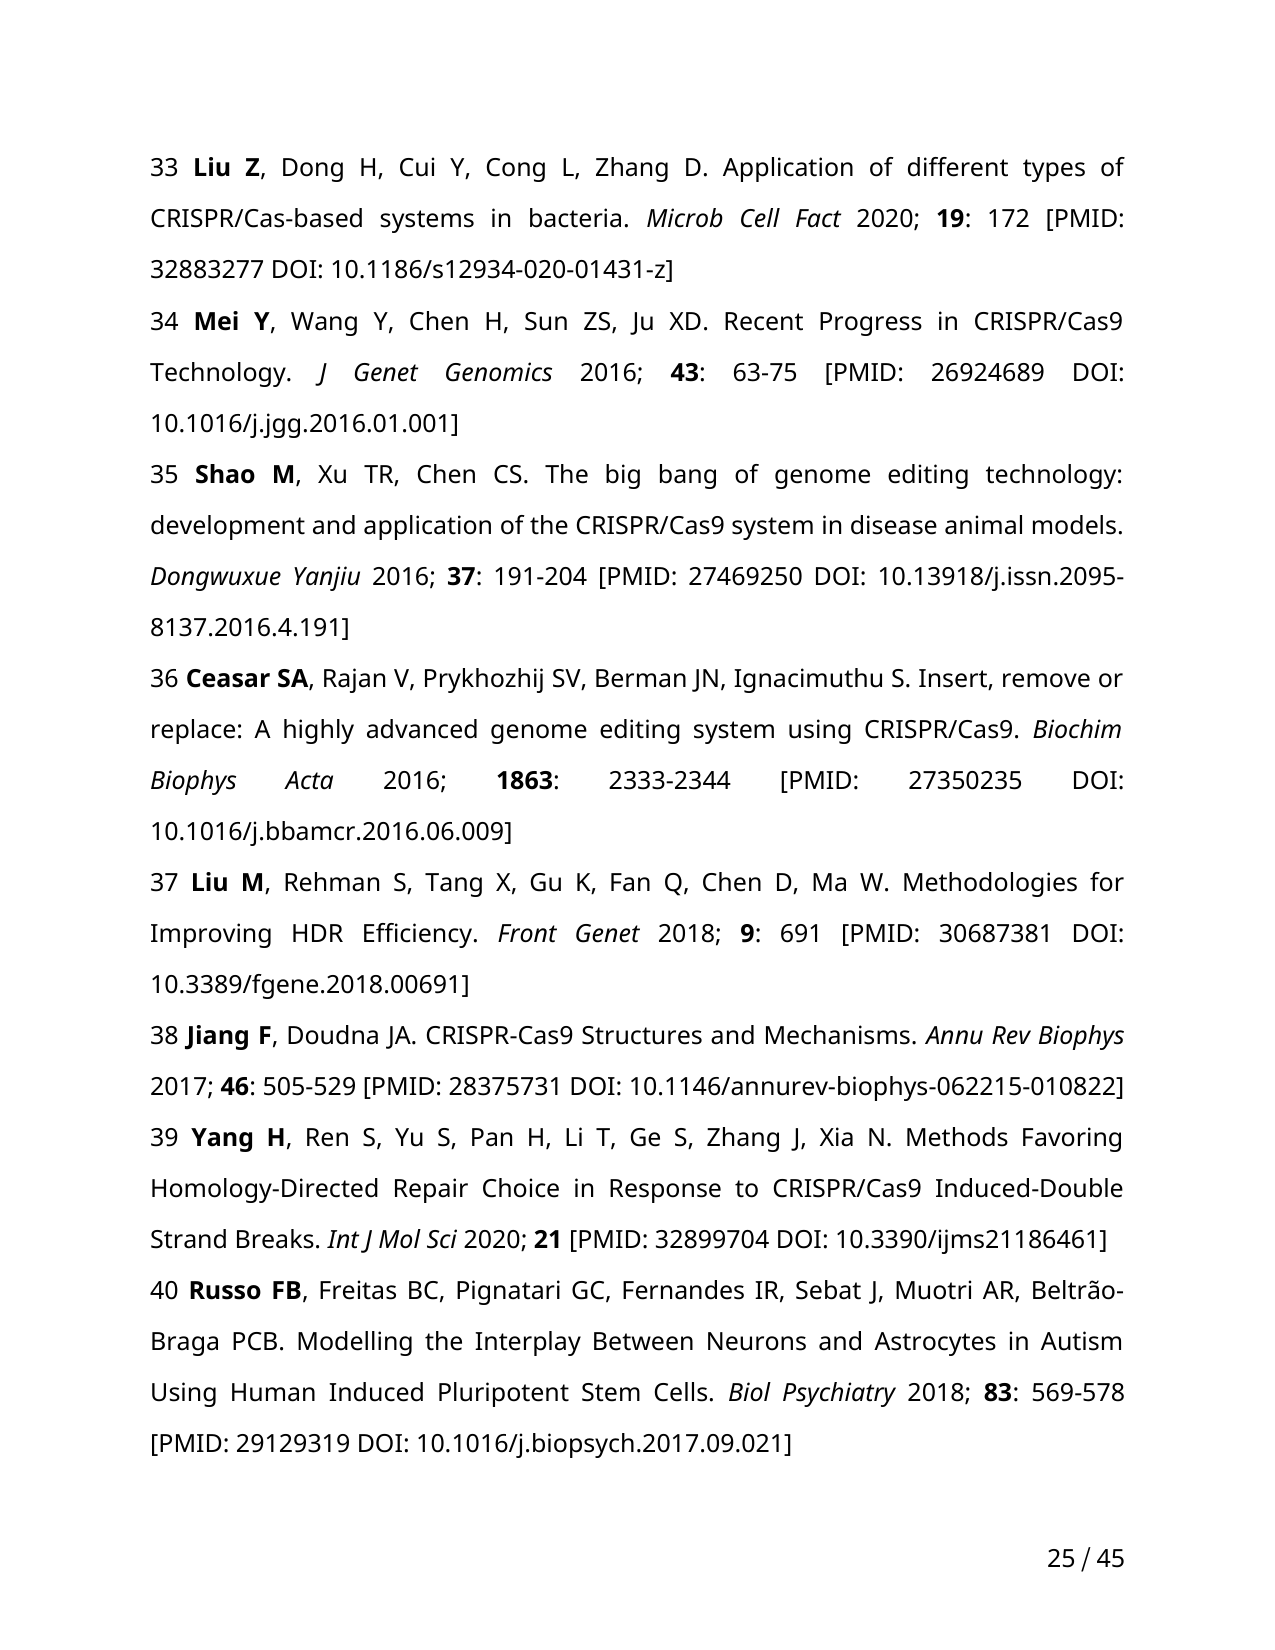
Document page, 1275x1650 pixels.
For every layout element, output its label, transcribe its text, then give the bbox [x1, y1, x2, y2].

text 40 Russo FB, Freitas BC, Pignatari GC, Fernandes IR, Sebat J, Muotri AR, Beltrão-Braga PCB. Modelling the Interplay Between Neurons and Astrocytes in Autism Using Human Induced Pluripotent Stem Cells. Biol Psychiatry 2018; 83: 569-578 [PMID: 29129319 DOI: 10.1016/j.biopsych.2017.09.021] [150, 1273, 1125, 1460]
text 36 Ceasar SA, Rajan V, Prykhozhij SV, Berman JN, Ignacimuthu S. Insert, remove or replace: A highly advanced genome editing system using CRISPR/Cas9. Biochim Biophys Acta 2016; 1863: 2333-2344 [PMID: 27350235 DOI: 10.1016/j.bbamcr.2016.06.009] [150, 660, 1125, 848]
text 37 Liu M, Rehman S, Tang X, Gu K, Fan Q, Chen D, Ma W. Methodologies for Improving HDR Efficiency. Front Genet 2018; 9: 691 [PMID: 30687381 DOI: 10.3389/fgene.2018.00691] [150, 864, 1125, 1001]
text 38 Jiang F, Doudna JA. CRISPR-Cas9 Structures and Mechanisms. Annu Rev Biophys 2017; 46: 505-529 [PMID: 28375731 DOI: 10.1146/annurev-biophys-062215-010822] [150, 1018, 1125, 1103]
text 35 Shao M, Xu TR, Chen CS. The big bang of genome editing technology: development and application of the CRISPR/Cas9 system in disease animal models. Dongwuxue Yanjiu 2016; 37: 191-204 [PMID: 27469250 DOI: 10.13918/j.issn.2095-8137.2016.4.191] [150, 456, 1125, 643]
text 39 Yang H, Ren S, Yu S, Pan H, Li T, Ge S, Zhang J, Xia N. Methods Favoring Homology-Directed Repair Choice in Response to CRISPR/Cas9 Induced-Double Strand Breaks. Int J Mol Sci 2020; 21 [PMID: 32899704 DOI: 10.3390/ijms21186461] [150, 1120, 1125, 1256]
text 33 Liu Z, Dong H, Cui Y, Cong L, Zhang D. Application of different types of CRISPR/Cas-based systems in bacteria. Microb Cell Fact 2020; 19: 172 [PMID: 32883277 DOI: 10.1186/s12934-020-01431-z] [150, 150, 1125, 286]
text 34 Mei Y, Wang Y, Chen H, Sun ZS, Ju XD. Recent Progress in CRISPR/Cas9 Technology. J Genet Genomics 2016; 43: 63-75 [PMID: 26924689 DOI: 10.1016/j.jgg.2016.01.001] [150, 303, 1125, 439]
